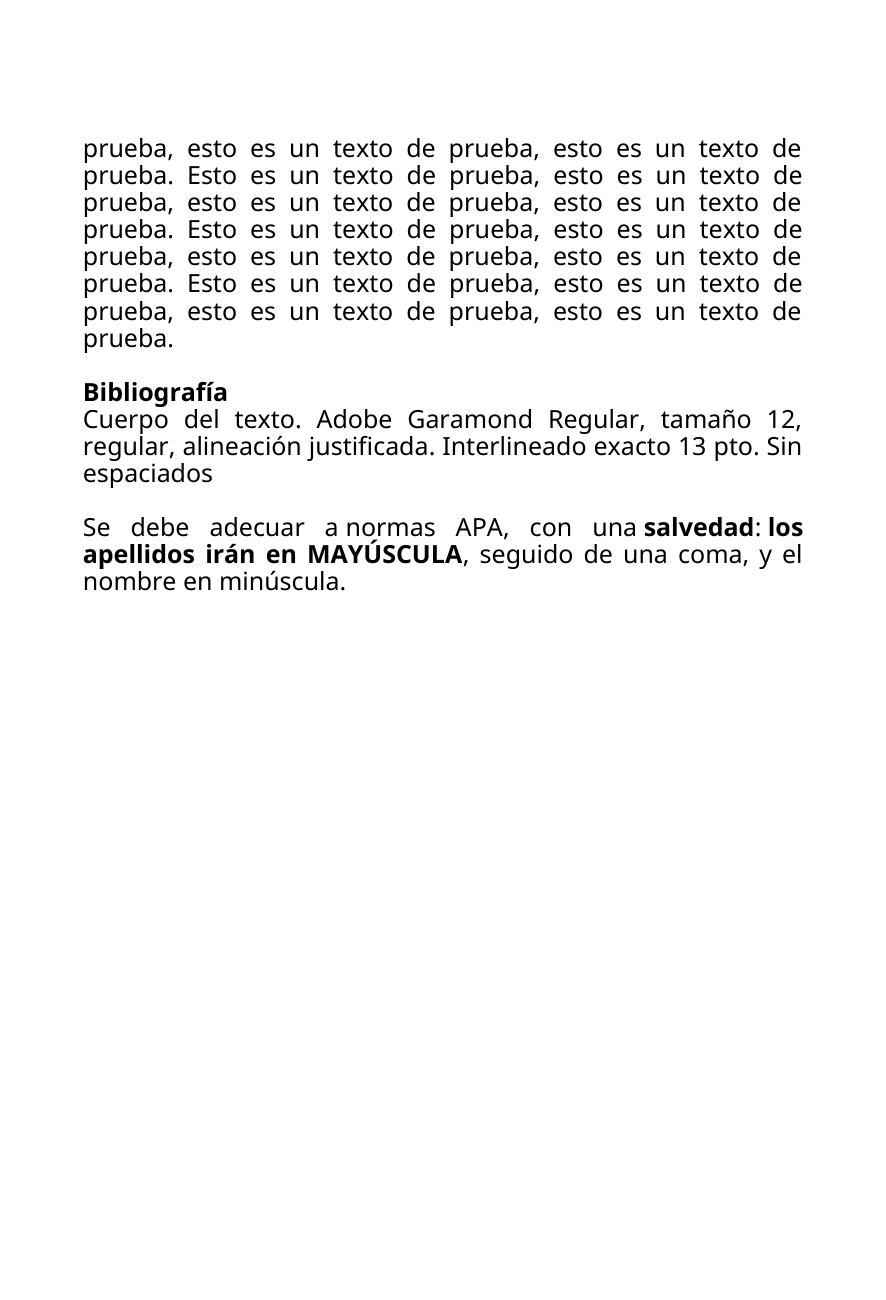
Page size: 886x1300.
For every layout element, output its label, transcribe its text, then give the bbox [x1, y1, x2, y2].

text Cuerpo del texto. Adobe Garamond Regular, tamaño 12, regular, alineación justificada. Interlineado exacto 13 pto. Sin espaciados [83, 407, 803, 488]
text Se debe adecuar a normas APA, con una salvedad: los apellidos irán en MAYÚSCULA, seguido de una coma, y el nombre en minúscula. [83, 515, 803, 596]
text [83, 136, 803, 352]
text Bibliografía [83, 379, 803, 407]
